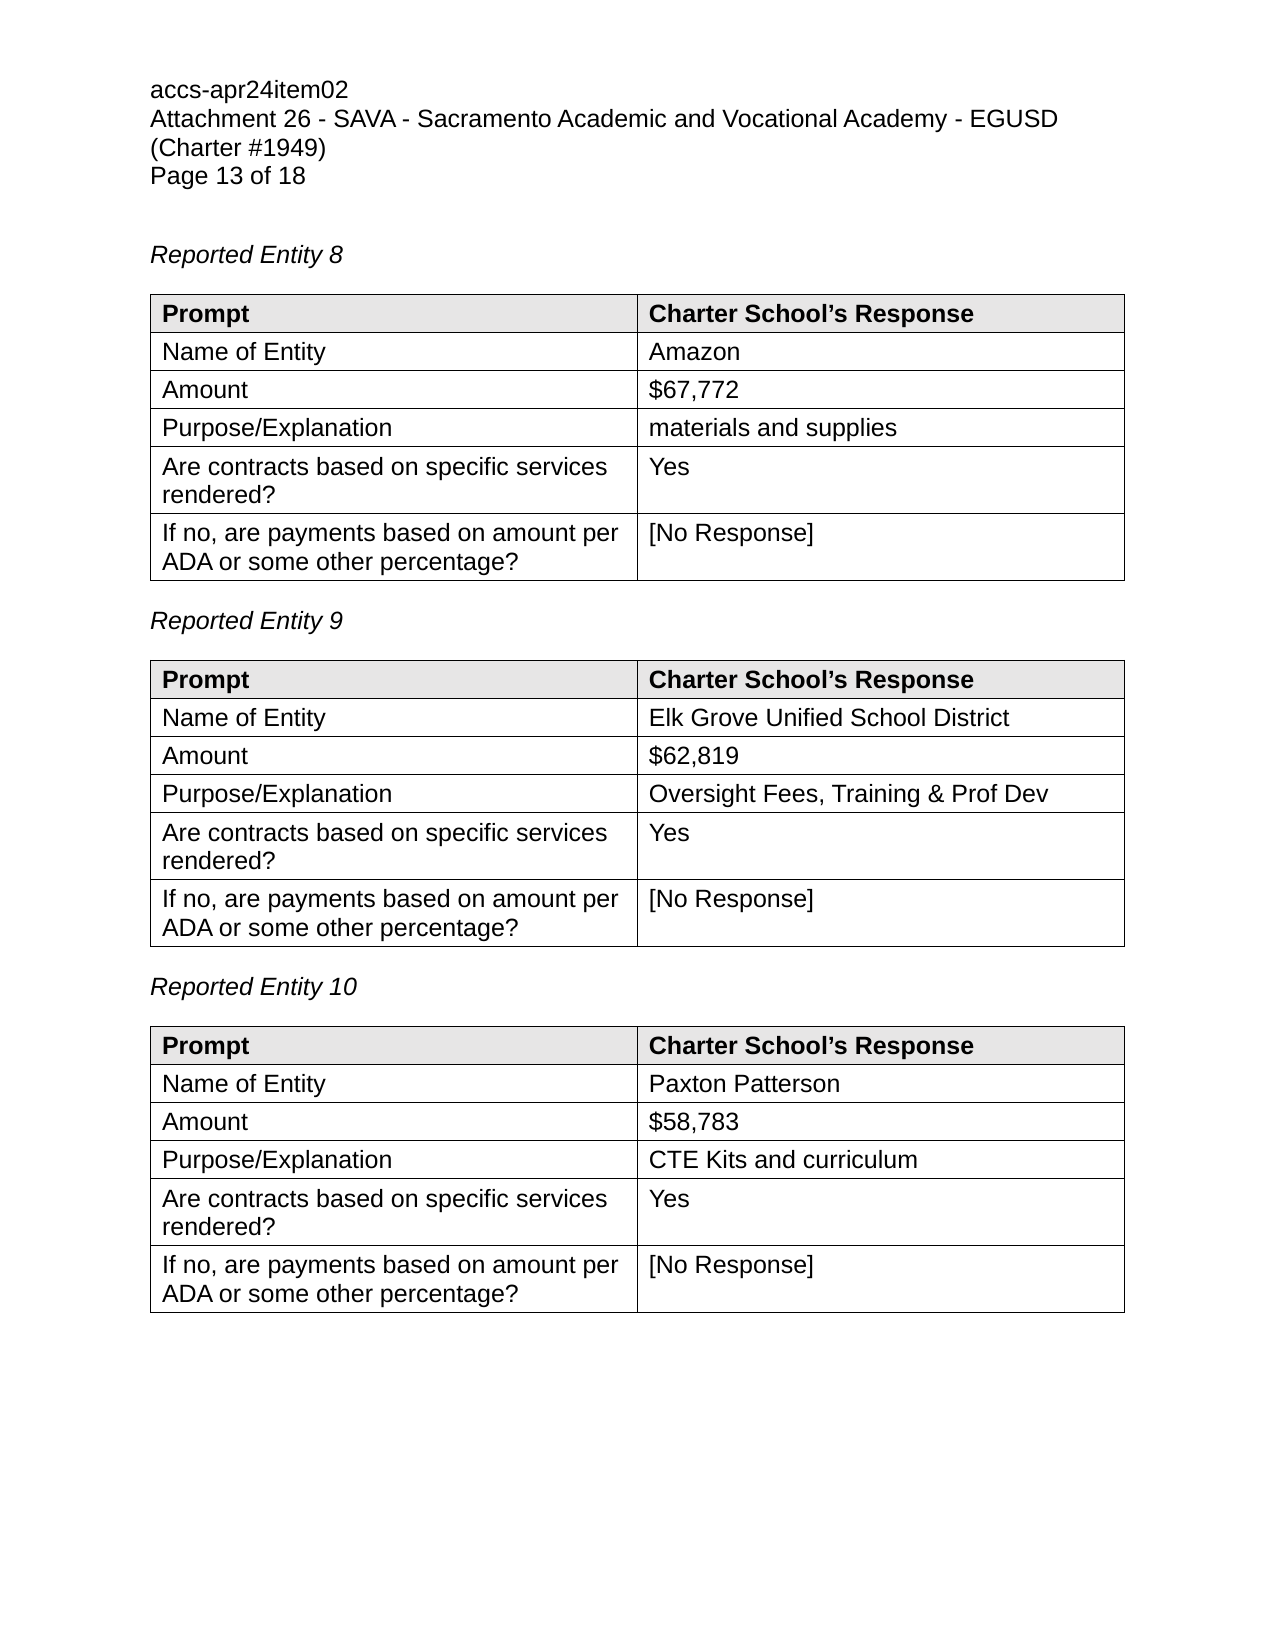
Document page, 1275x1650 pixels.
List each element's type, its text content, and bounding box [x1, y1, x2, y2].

table_cell Amount [151, 1103, 637, 1140]
table_cell Amount [151, 737, 637, 774]
table_cell Yes [638, 447, 1124, 513]
table_cell [No Response] [638, 1246, 1124, 1312]
table_cell Are contracts based on specific services rendered? [151, 813, 637, 879]
table_cell Elk Grove Unified School District [638, 699, 1124, 736]
table_cell $58,783 [638, 1103, 1124, 1140]
table_cell Name of Entity [151, 1065, 637, 1102]
text Reported Entity 10 [150, 972, 1125, 1001]
table_header Prompt [151, 1027, 637, 1064]
table_cell CTE Kits and curriculum [638, 1141, 1124, 1178]
table_cell If no, are payments based on amount per ADA or some other percentage? [151, 514, 637, 580]
table_cell If no, are payments based on amount per ADA or some other percentage? [151, 880, 637, 946]
table_cell [No Response] [638, 880, 1124, 946]
table_cell Amount [151, 371, 637, 408]
table_cell Purpose/Explanation [151, 409, 637, 446]
table_header Charter School’s Response [638, 1027, 1124, 1064]
text Reported Entity 8 [150, 240, 1125, 269]
table_cell $67,772 [638, 371, 1124, 408]
table_header Prompt [151, 661, 637, 698]
table_cell Purpose/Explanation [151, 1141, 637, 1178]
table_cell Yes [638, 813, 1124, 879]
text Reported Entity 9 [150, 606, 1125, 635]
table_cell [No Response] [638, 514, 1124, 580]
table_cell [151, 447, 637, 513]
table_cell Purpose/Explanation [151, 775, 637, 812]
table_cell Yes [638, 1179, 1124, 1245]
table_cell Paxton Patterson [638, 1065, 1124, 1102]
table_cell Are contracts based on specific services rendered? [151, 1179, 637, 1245]
table_cell materials and supplies [638, 409, 1124, 446]
table_header Prompt [151, 295, 637, 332]
table_cell Amazon [638, 333, 1124, 370]
table_header Charter School’s Response [638, 295, 1124, 332]
table_cell $62,819 [638, 737, 1124, 774]
table_header Charter School’s Response [638, 661, 1124, 698]
table_cell Name of Entity [151, 699, 637, 736]
table_cell If no, are payments based on amount per ADA or some other percentage? [151, 1246, 637, 1312]
table_cell Name of Entity [151, 333, 637, 370]
table_cell Oversight Fees, Training & Prof Dev [638, 775, 1124, 812]
